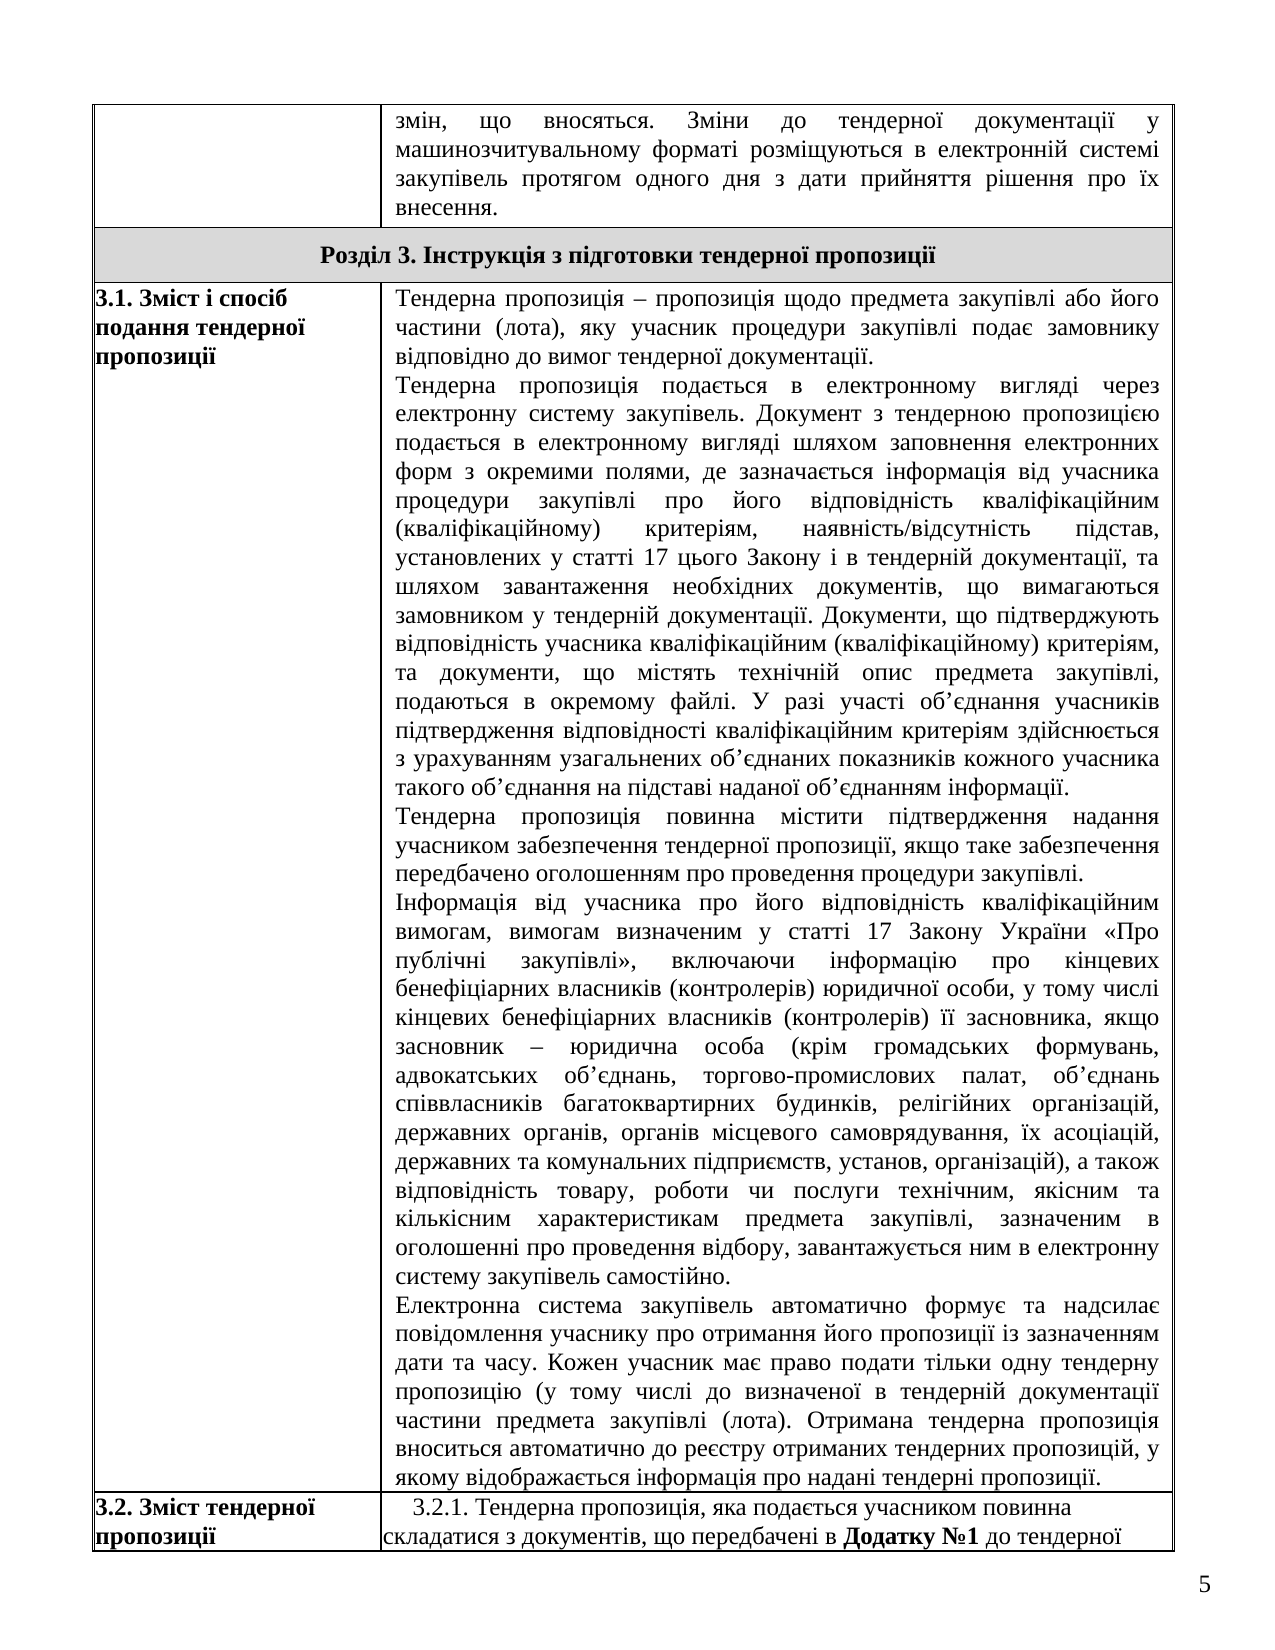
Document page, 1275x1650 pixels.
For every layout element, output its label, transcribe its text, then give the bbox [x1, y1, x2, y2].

table_cell Тендерна пропозиція – пропозиція щодо предмета закупівлі або його частини (лота), яку учасник процедури закупівлі подає замовнику відповідно до вимог тендерної документації. Тендерна пропозиція подається в електронному вигляді через електронну систему закупівель. Документ з тендерною пропозицією подається в електронному вигляді шляхом заповнення електронних форм з окремими полями, де зазначається інформація від учасника процедури закупівлі про його відповідність кваліфікаційним (кваліфікаційному) критеріям, наявність/відсутність підстав, установлених у статті 17 цього Закону і в тендерній документації, та шляхом завантаження необхідних документів, що вимагаються замовником у тендерній документації. Документи, що підтверджують відповідність учасника кваліфікаційним (кваліфікаційному) критеріям, та документи, що містять технічній опис предмета закупівлі, подаються в окремому файлі. У разі участі об’єднання учасників підтвердження відповідності кваліфікаційним критеріям здійснюється з урахуванням узагальнених об’єднаних показників кожного учасника такого об’єднання на підставі наданої об’єднанням інформації. Тендерна пропозиція повинна містити підтвердження надання учасником забезпечення тендерної пропозиції, якщо таке забезпечення передбачено оголошенням про проведення процедури закупівлі. Інформація від учасника про його відповідність кваліфікаційним вимогам, вимогам визначеним у статті 17 Закону України «Про публічні закупівлі», включаючи інформацію про кінцевих бенефіціарних власників (контролерів) юридичної особи, у тому числі кінцевих бенефіціарних власників (контролерів) її засновника, якщо засновник – юридична особа (крім громадських формувань, адвокатських об’єднань, торгово-промислових палат, об’єднань співвласників багатоквартирних будинків, релігійних організацій, державних органів, органів місцевого самоврядування, їх асоціацій, державних та комунальних підприємств, установ, організацій), а також відповідність товару, роботи чи послуги технічним, якісним та кількісним характеристикам предмета закупівлі, зазначеним в оголошенні про проведення відбору, завантажується ним в електронну систему закупівель самостійно. Електронна система закупівель автоматично формує та надсилає повідомлення учаснику про отримання його пропозиції із зазначенням дати та часу. Кожен учасник має право подати тільки одну тендерну пропозицію (у тому числі до визначеної в тендерній документації частини предмета закупівлі (лота). Отримана тендерна пропозиція вноситься автоматично до реєстру отриманих тендерних пропозицій, у якому відображається інформація про надані тендерні пропозиції. [382, 283, 1172, 1491]
table_cell 3.1. Зміст і спосіб подання тендерної пропозиції [95, 283, 380, 1491]
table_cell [95, 1493, 380, 1550]
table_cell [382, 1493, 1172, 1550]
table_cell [95, 105, 380, 227]
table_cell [382, 105, 1172, 227]
table_cell Розділ 3. Інструкція з підготовки тендерної пропозиції [95, 228, 1172, 282]
